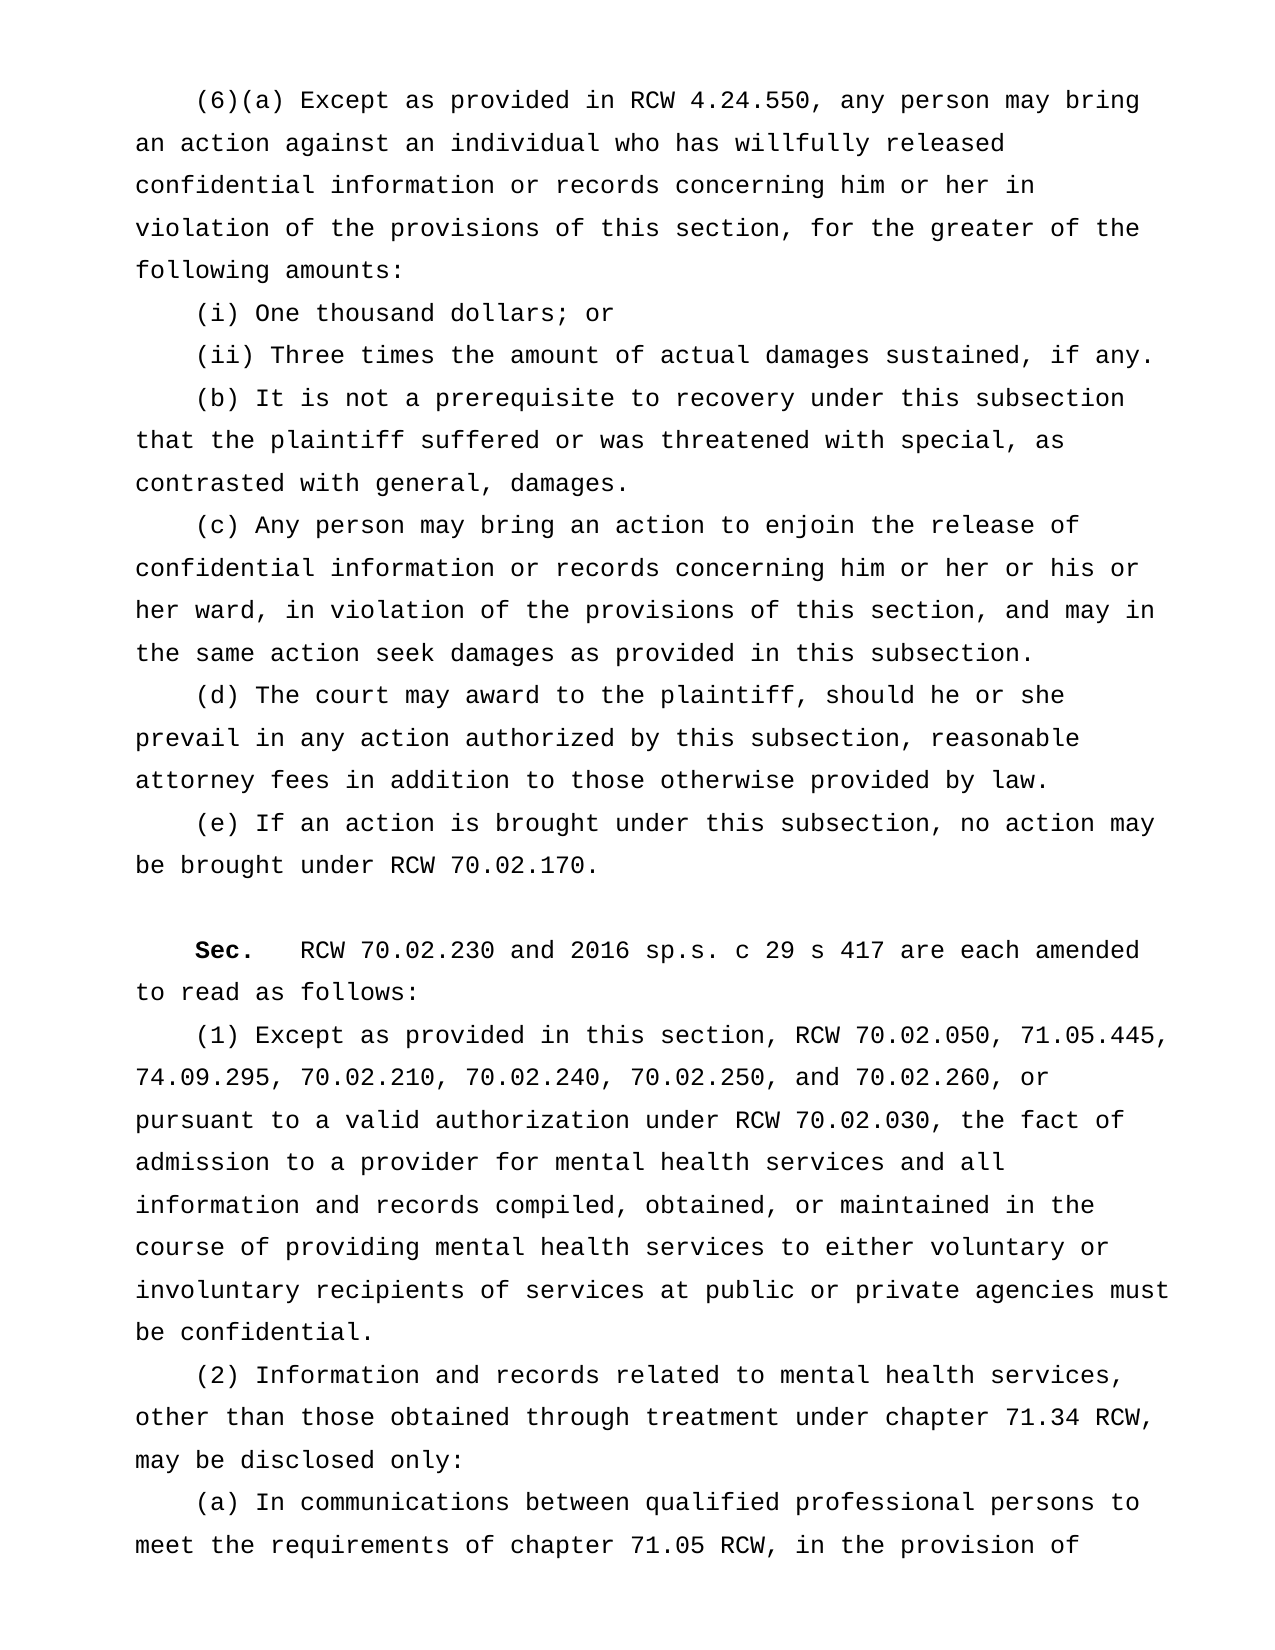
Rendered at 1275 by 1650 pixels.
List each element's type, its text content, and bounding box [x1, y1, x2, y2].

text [135, 1477, 1170, 1562]
text (2) Information and records related to mental health services, other than those obtained through treatment under chapter 71.34 RCW, may be disclosed only: [135, 1349, 1170, 1477]
text (1) Except as provided in this section, RCW 70.02.050, 71.05.445, 74.09.295, 70.02.210, 70.02.240, 70.02.250, and 70.02.260, or pursuant to a valid authorization under RCW 70.02.030, the fact of admission to a provider for mental health services and all information and records compiled, obtained, or maintained in the course of providing mental health services to either voluntary or involuntary recipients of services at public or private agencies must be confidential. [135, 1009, 1170, 1349]
text (e) If an action is brought under this subsection, no action may be brought under RCW 70.02.170. [135, 797, 1170, 882]
text (6)(a) Except as provided in RCW 4.24.550, any person may bring an action against an individual who has willfully released confidential information or records concerning him or her in violation of the provisions of this section, for the greater of the following amounts: [135, 75, 1170, 287]
text Sec. RCW 70.02.230 and 2016 sp.s. c 29 s 417 are each amended to read as follows: [135, 924, 1170, 1009]
text (ii) Three times the amount of actual damages sustained, if any. [135, 330, 1170, 372]
text (i) One thousand dollars; or [135, 287, 1170, 330]
text (d) The court may award to the plaintiff, should he or she prevail in any action authorized by this subsection, reasonable attorney fees in addition to those otherwise provided by law. [135, 670, 1170, 797]
text (b) It is not a prerequisite to recovery under this subsection that the plaintiff suffered or was threatened with special, as contrasted with general, damages. [135, 372, 1170, 500]
text (c) Any person may bring an action to enjoin the release of confidential information or records concerning him or her or his or her ward, in violation of the provisions of this section, and may in the same action seek damages as provided in this subsection. [135, 500, 1170, 670]
